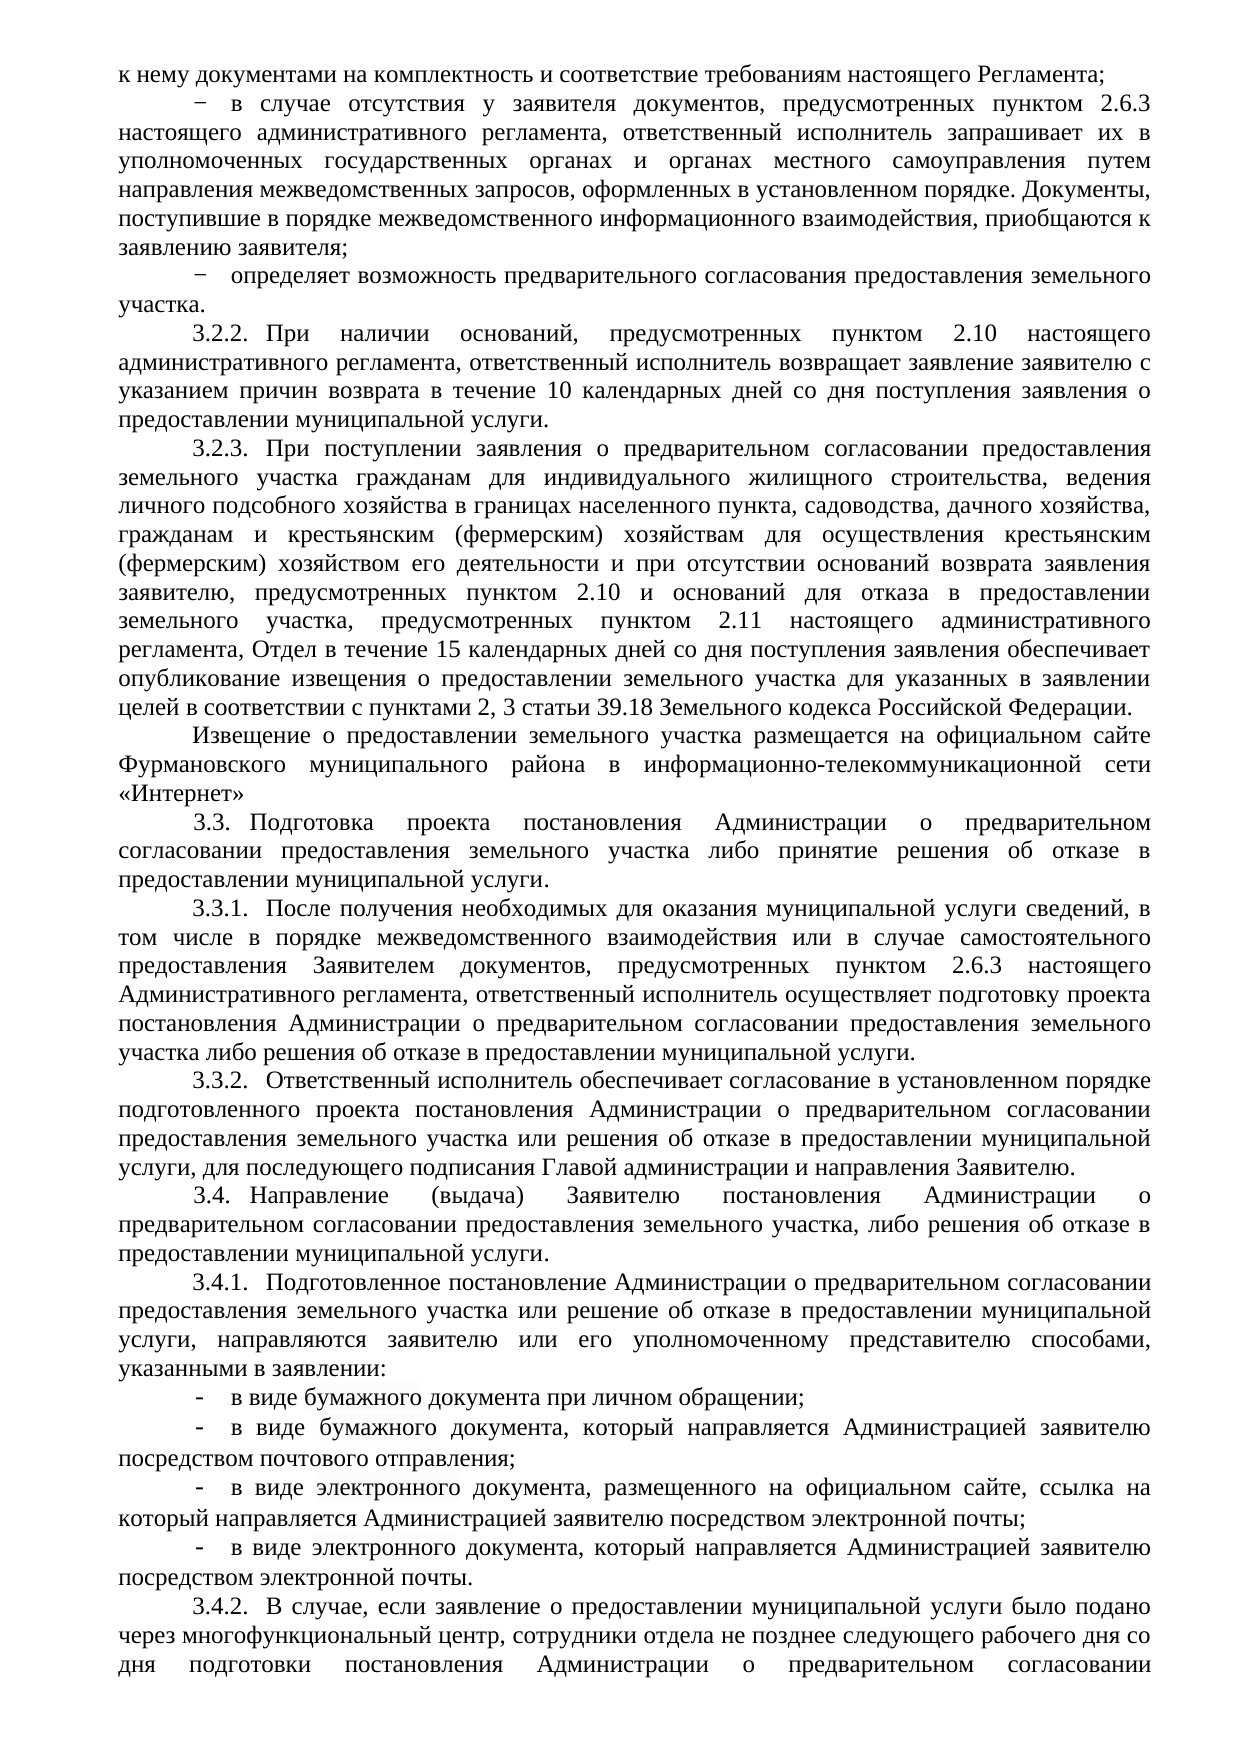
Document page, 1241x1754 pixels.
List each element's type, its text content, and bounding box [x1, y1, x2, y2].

list определяет возможность предварительного согласования предоставления земельного участка. [118, 260, 1152, 318]
list в виде бумажного документа при личном обращении; [118, 1382, 1152, 1412]
list в виде бумажного документа, который направляется Администрацией заявителю посредством почтового отправления; [118, 1412, 1152, 1472]
list Подготовленное постановление Администрации о предварительном согласовании предоставления земельного участка или решение об отказе в предоставлении муниципальной услуги, направляются заявителю или его уполномоченному представителю способами, указанными в заявлении: [118, 1267, 1152, 1382]
list в виде электронного документа, размещенного на официальном сайте, ссылка на который направляется Администрацией заявителю посредством электронной почты; [118, 1472, 1152, 1532]
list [118, 1591, 1152, 1677]
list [118, 59, 1152, 88]
list Направление (выдача) Заявителю постановления Администрации о предварительном согласовании предоставления земельного участка, либо решения об отказе в предоставлении муниципальной услуги. [118, 1180, 1152, 1267]
list Подготовка проекта постановления Администрации о предварительном согласовании предоставления земельного участка либо принятие решения об отказе в предоставлении муниципальной услуги. [118, 807, 1152, 893]
list После получения необходимых для оказания муниципальной услуги сведений, в том числе в порядке межведомственного взаимодействия или в случае самостоятельного предоставления Заявителем документов, предусмотренных пунктом 2.6.3 настоящего Административного регламента, ответственный исполнитель осуществляет подготовку проекта постановления Администрации о предварительном согласовании предоставления земельного участка либо решения об отказе в предоставлении муниципальной услуги. [118, 893, 1152, 1065]
list Ответственный исполнитель обеспечивает согласование в установленном порядке подготовленного проекта постановления Администрации о предварительном согласовании предоставления земельного участка или решения об отказе в предоставлении муниципальной услуги, для последующего подписания Главой администрации и направления Заявителю. [118, 1065, 1152, 1180]
list в случае отсутствия у заявителя документов, предусмотренных пунктом 2.6.3 настоящего административного регламента, ответственный исполнитель запрашивает их в уполномоченных государственных органах и органах местного самоуправления путем направления межведомственных запросов, оформленных в установленном порядке. Документы, поступившие в порядке межведомственного информационного взаимодействия, приобщаются к заявлению заявителя; [118, 88, 1152, 260]
list При поступлении заявления о предварительном согласовании предоставления земельного участка гражданам для индивидуального жилищного строительства, ведения личного подсобного хозяйства в границах населенного пункта, садоводства, дачного хозяйства, гражданам и крестьянским (фермерским) хозяйствам для осуществления крестьянским (фермерским) хозяйством его деятельности и при отсутствии оснований возврата заявления заявителю, предусмотренных пунктом 2.10 и оснований для отказа в предоставлении земельного участка, предусмотренных пунктом 2.11 настоящего административного регламента, Отдел в течение 15 календарных дней со дня поступления заявления обеспечивает опубликование извещения о предоставлении земельного участка для указанных в заявлении целей в соответствии с пунктами 2, 3 статьи 39.18 Земельного кодекса Российской Федерации. [118, 433, 1152, 720]
list в виде электронного документа, который направляется Администрацией заявителю посредством электронной почты. [118, 1532, 1152, 1591]
list При наличии оснований, предусмотренных пунктом 2.10 настоящего административного регламента, ответственный исполнитель возвращает заявление заявителю с указанием причин возврата в течение 10 календарных дней со дня поступления заявления о предоставлении муниципальной услуги. [118, 318, 1152, 433]
text Извещение о предоставлении земельного участка размещается на официальном сайте Фурмановского муниципального района в информационно-телекоммуникационной сети «Интернет» [118, 720, 1152, 807]
